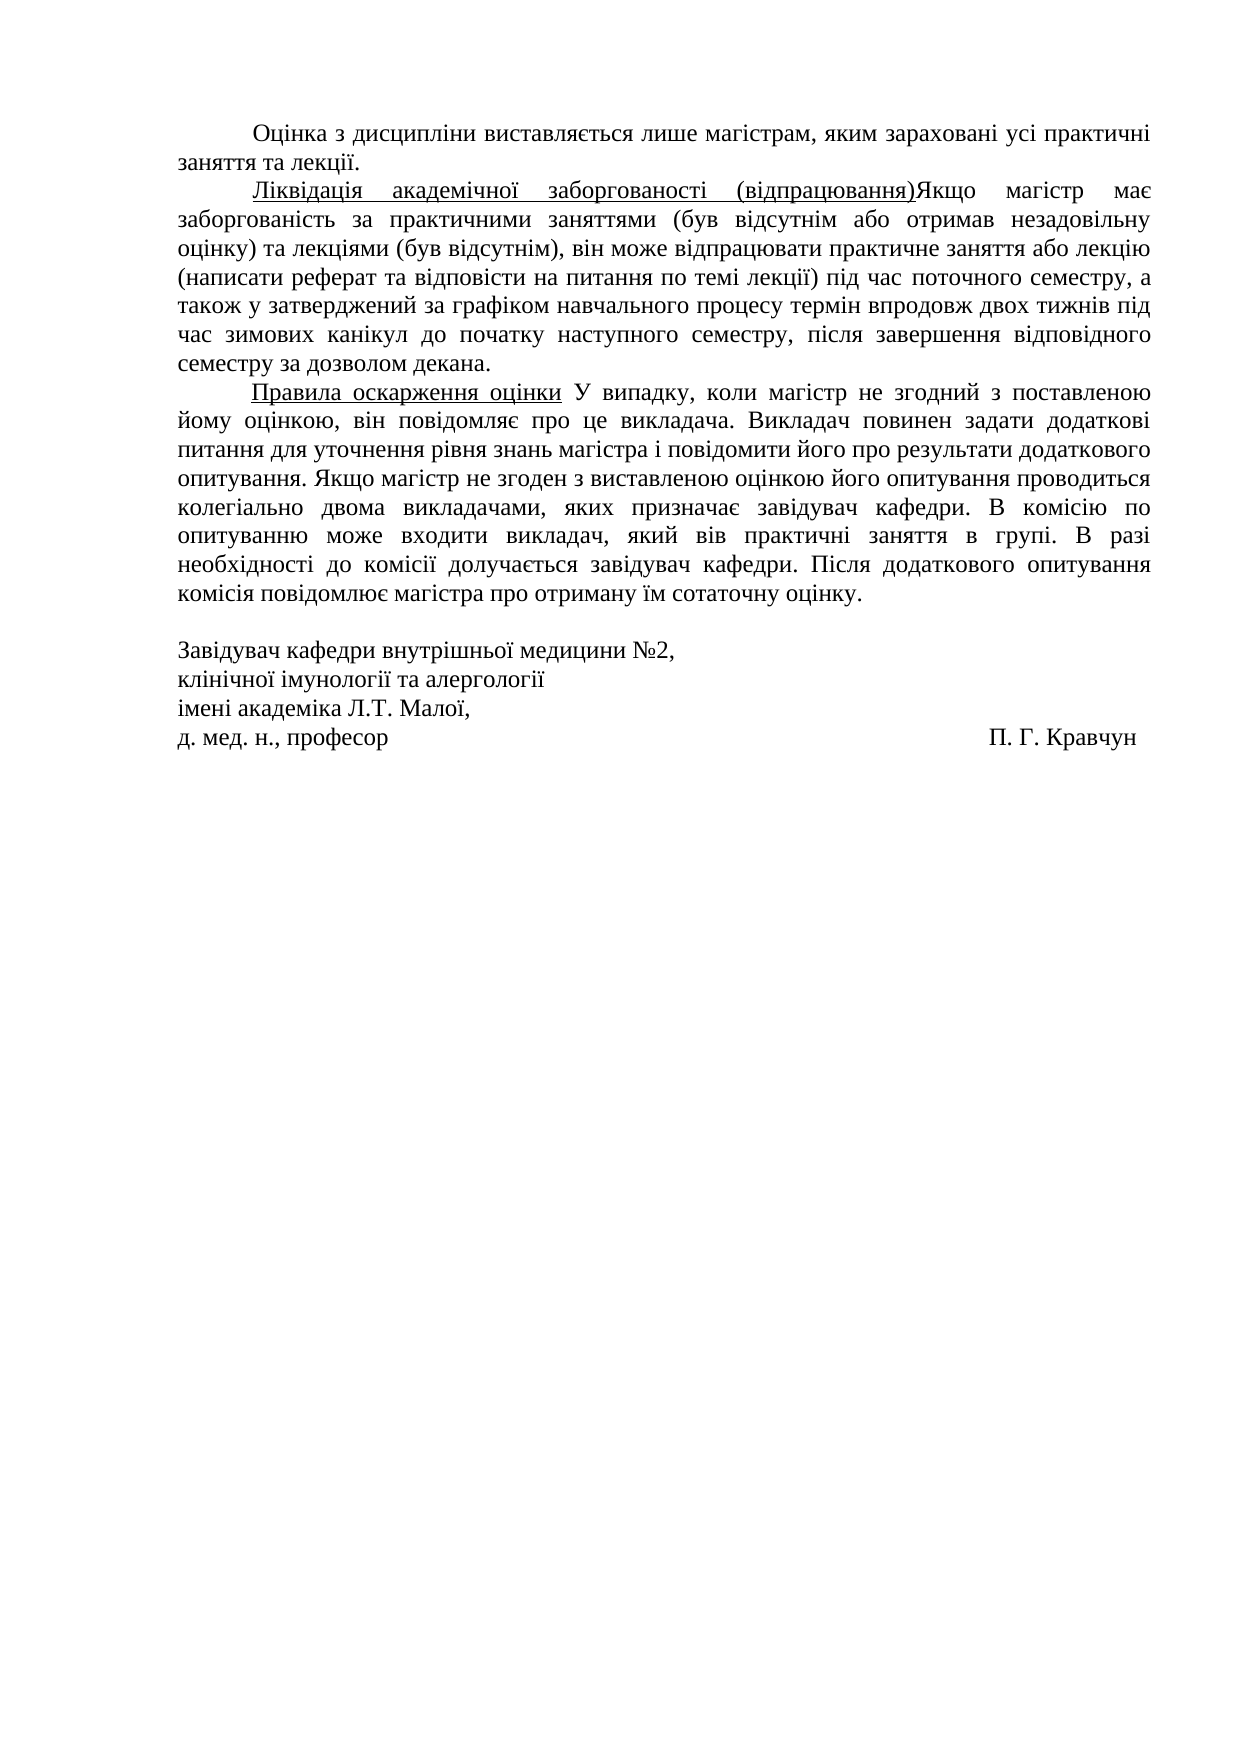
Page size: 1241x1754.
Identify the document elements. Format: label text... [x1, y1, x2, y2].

text Ліквідація академічної заборгованості (відпрацювання)Якщо магістр має заборгованість за практичними заняттями (був відсутнім або отримав незадовільну оцінку) та лекціями (був відсутнім), він може відпрацювати практичне заняття або лекцію (написати реферат та відповісти на питання по темі лекції) під час поточного семестру, а також у затверджений за графіком навчального процесу термін впродовж двох тижнів під час зимових канікул до початку наступного семестру, після завершення відповідного семестру за дозволом декана. [177, 176, 1152, 377]
text Оцінка з дисципліни виставляється лише магістрам, яким зараховані усі практичні заняття та лекції. [177, 118, 1152, 176]
text клінічної імунології та алергології [177, 664, 1152, 693]
text д. мед. н., професор П. Г. Кравчун [177, 722, 1152, 751]
text Завідувач кафедри внутрішньої медицини №2, [177, 636, 1152, 664]
text імені академіка Л.Т. Малої, [177, 693, 1152, 722]
text Правила оскарження оцінки У випадку, коли магістр не згодний з поставленою йому оцінкою, він повідомляє про це викладача. Викладач повинен задати додаткові питання для уточнення рівня знань магістра і повідомити його про результати додаткового опитування. Якщо магістр не згоден з виставленою оцінкою його опитування проводиться колегіально двома викладачами, яких призначає завідувач кафедри. В комісію по опитуванню може входити викладач, який вів практичні заняття в групі. В разі необхідності до комісії долучається завідувач кафедри. Після додаткового опитування комісія повідомлює магістра про отриману їм сотаточну оцінку. [177, 377, 1152, 607]
